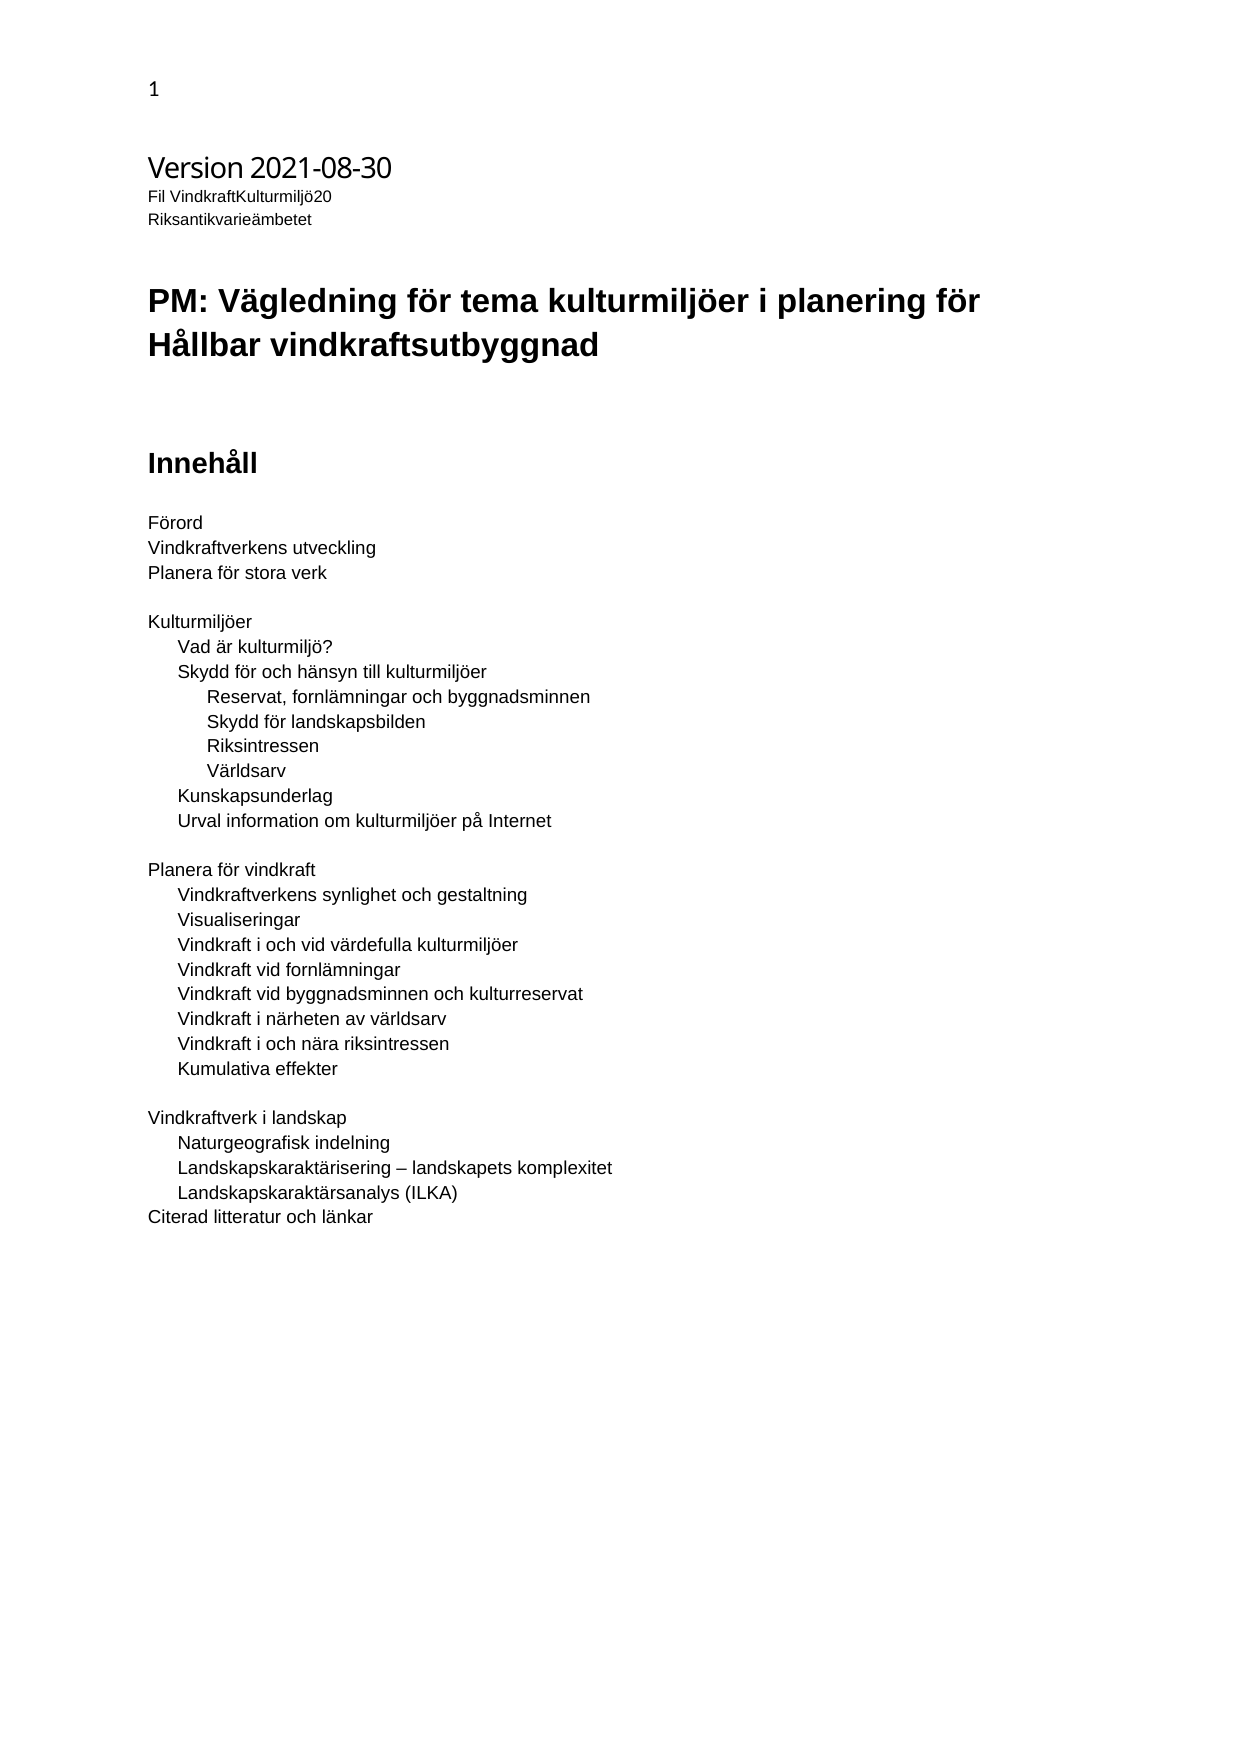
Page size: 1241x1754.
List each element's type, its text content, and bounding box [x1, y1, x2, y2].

title Version 2021-08-30 [148, 148, 1093, 187]
text Reservat, fornlämningar och byggnadsminnen [148, 686, 1093, 707]
text Vindkraftverkens synlighet och gestaltning [148, 884, 1093, 906]
text Kunskapsunderlag [148, 785, 1093, 806]
text Förord [148, 512, 1093, 534]
text Kumulativa effekter [148, 1058, 1093, 1079]
text Skydd för och hänsyn till kulturmiljöer [148, 661, 1093, 682]
text Skydd för landskapsbilden [148, 711, 1093, 732]
text Vindkraft vid byggnadsminnen och kulturreservat [148, 983, 1093, 1005]
text Citerad litteratur och länkar [148, 1206, 1093, 1228]
text Vindkraft i och nära riksintressen [148, 1033, 1093, 1054]
text Kulturmiljöer [148, 611, 1093, 633]
text Riksantikvarieämbetet [148, 209, 1093, 228]
text Planera för stora verk [148, 562, 1093, 583]
text Riksintressen [148, 735, 1093, 757]
text Urval information om kulturmiljöer på Internet [148, 810, 1093, 831]
text Naturgeografisk indelning [148, 1132, 1093, 1153]
text Visualiseringar [148, 909, 1093, 930]
text Vad är kulturmiljö? [148, 636, 1093, 658]
text Planera för vindkraft [148, 859, 1093, 881]
text PM: Vägledning för tema kulturmiljöer i planering för Hållbar vindkraftsutbyggnad [148, 281, 1093, 363]
text Landskapskaraktärsanalys (ILKA) [148, 1182, 1093, 1203]
text Vindkraft i närheten av världsarv [148, 1008, 1093, 1029]
text Landskapskaraktärisering – landskapets komplexitet [148, 1157, 1093, 1178]
text Världsarv [148, 760, 1093, 782]
text Vindkraftverkens utveckling [148, 537, 1093, 558]
text Vindkraftverk i landskap [148, 1107, 1093, 1129]
text Vindkraft i och vid värdefulla kulturmiljöer [148, 934, 1093, 955]
text Fil VindkraftKulturmiljö20 [148, 187, 1093, 206]
text Vindkraft vid fornlämningar [148, 958, 1093, 980]
text Innehåll [148, 446, 1093, 480]
